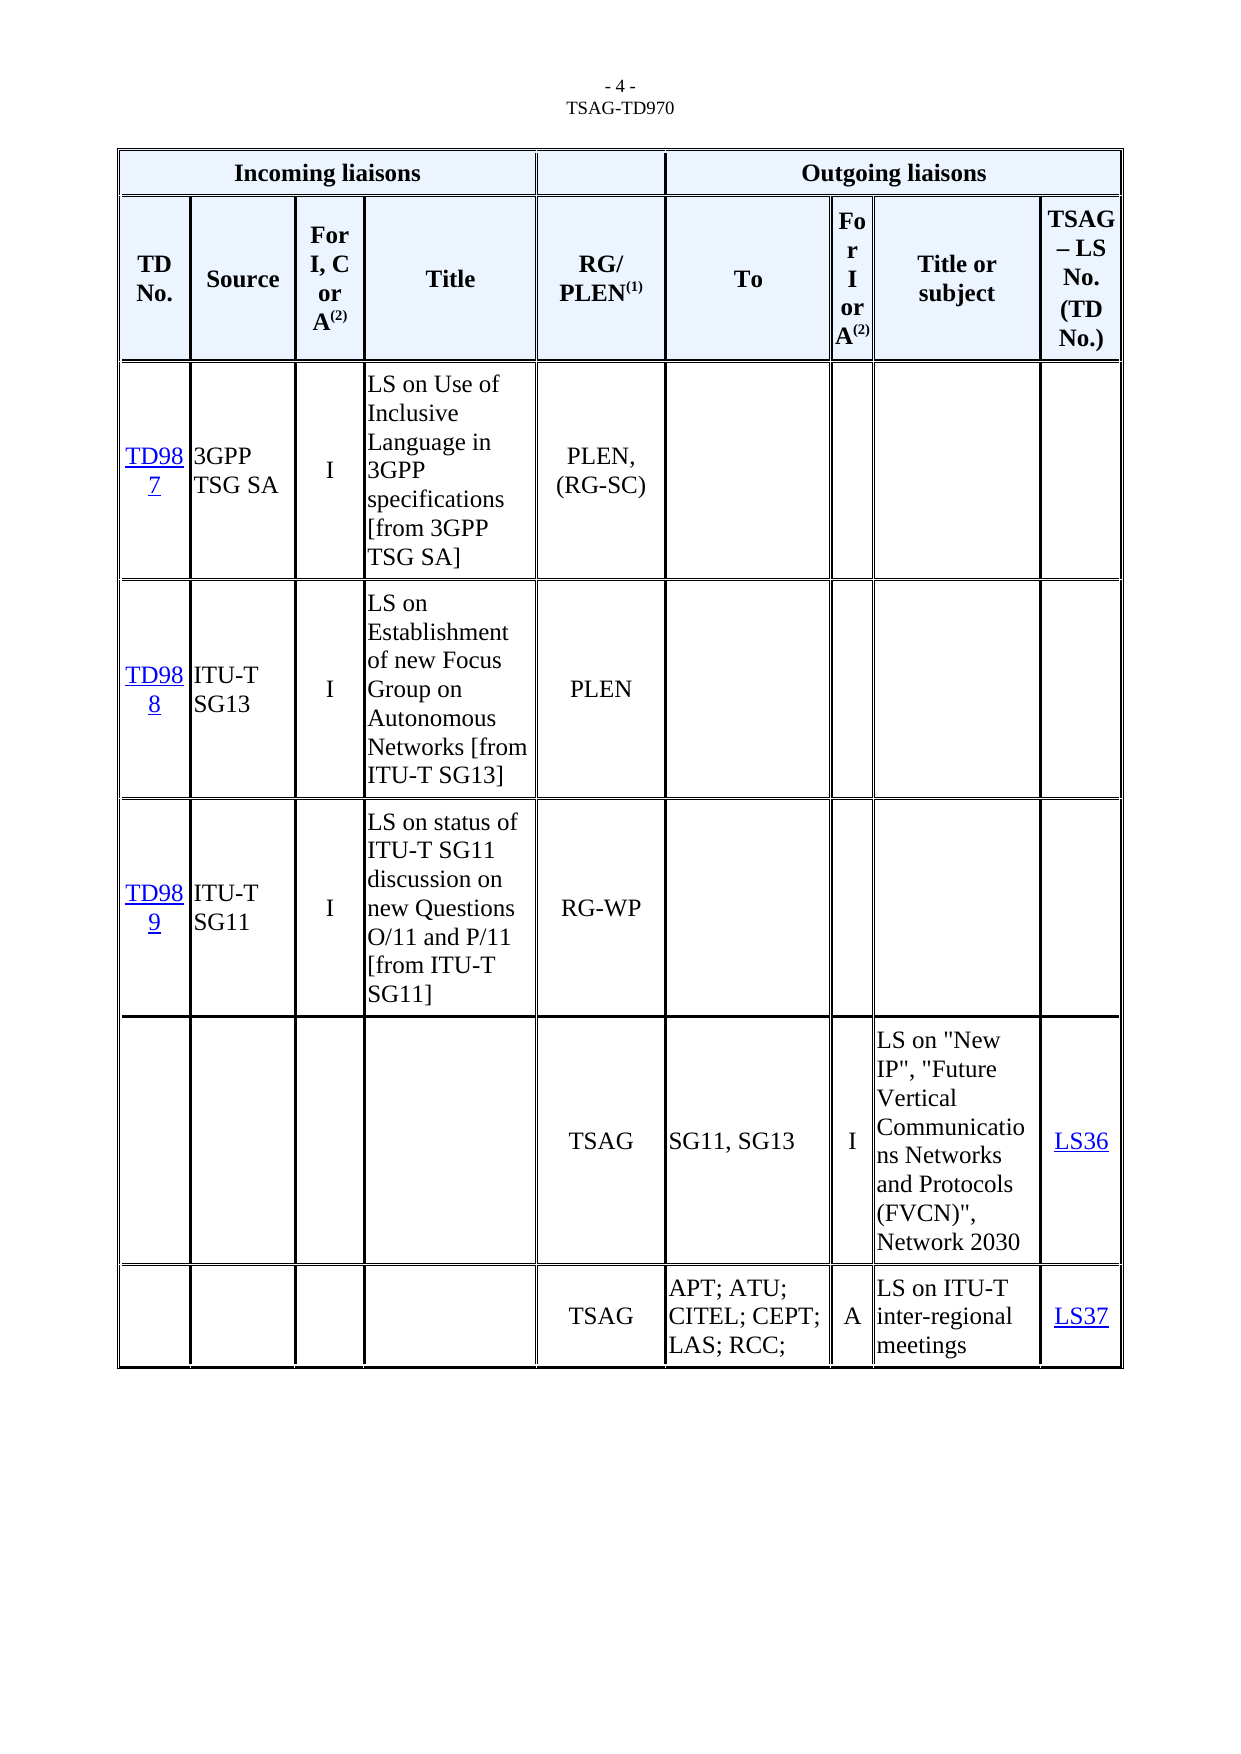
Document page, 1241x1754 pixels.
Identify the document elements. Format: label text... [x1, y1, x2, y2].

table_cell [297, 1018, 363, 1262]
table_cell [833, 363, 872, 578]
table_cell LS on "New IP", "Future Vertical Communications Networks and Protocols (FVCN)", Network 2030 [875, 1018, 1039, 1262]
table_cell LS on Use of Inclusive Language in 3GPP specifications [from 3GPP TSG SA] [366, 363, 535, 578]
table_cell PLEN, (RG-SC) [538, 363, 664, 578]
table_cell For I, C or A(2) [297, 197, 363, 359]
table_cell TD No. [118, 194, 190, 359]
table_cell [875, 581, 1039, 796]
table_cell SG11, SG13 [667, 1018, 829, 1262]
table_cell Title [366, 197, 535, 359]
table_cell [1040, 578, 1122, 796]
table_cell LS on ITU-T inter-regional meetings [874, 1266, 1040, 1366]
table_cell [1042, 359, 1121, 578]
table_cell [875, 363, 1039, 578]
table_cell Source [192, 197, 294, 359]
table_cell [667, 581, 829, 796]
table_cell LS36 [1042, 1015, 1120, 1262]
table_cell TSAG – LS No. (TD No.) [1040, 194, 1122, 359]
table_cell [1042, 796, 1121, 1015]
table_cell ITU-T SG13 [192, 581, 294, 796]
table_cell TD989 [120, 796, 189, 1015]
table_cell Title or subject [875, 197, 1039, 359]
table_cell LS on Establishment of new Focus Group on Autonomous Networks [from ITU-T SG13] [366, 581, 535, 796]
table_cell TSAG [536, 1266, 665, 1366]
table_cell [120, 1015, 189, 1262]
table_header Outgoing liaisons [665, 151, 1120, 194]
table_cell I [297, 363, 363, 578]
table_cell [667, 363, 829, 578]
table_cell [875, 800, 1039, 1015]
table_cell PLEN [538, 581, 664, 796]
table_cell RG-WP [538, 800, 664, 1015]
table_cell [833, 581, 872, 796]
table_cell [295, 1266, 364, 1366]
table_cell [366, 1018, 535, 1262]
table_cell APT; ATU; CITEL; CEPT; LAS; RCC; [665, 1263, 831, 1366]
table_cell [667, 800, 829, 1015]
table_cell [190, 1266, 295, 1366]
table_cell ITU-T SG11 [192, 800, 294, 1015]
table_header Incoming liaisons [120, 151, 536, 194]
table_cell [120, 1263, 190, 1366]
table_cell A [831, 1266, 873, 1366]
table_cell LS on status of ITU-T SG11 discussion on new Questions O/11 and P/11 [from ITU-T SG11] [366, 800, 535, 1015]
table_cell I [833, 1018, 872, 1262]
table_cell I [297, 800, 363, 1015]
table_cell To [667, 197, 829, 359]
table_cell [833, 800, 872, 1015]
table_cell I [297, 581, 363, 796]
table_header [536, 151, 665, 194]
table_cell TD988 [118, 578, 190, 796]
table_cell RG/PLEN(1) [538, 197, 664, 359]
table_cell [192, 1018, 294, 1262]
table_cell TSAG [538, 1018, 664, 1262]
table_cell TD987 [120, 359, 189, 578]
table_cell LS37 [1040, 1263, 1121, 1366]
table_cell For I or A(2) [833, 197, 872, 359]
table_cell 3GPP TSG SA [192, 363, 294, 578]
table_cell [364, 1266, 536, 1366]
